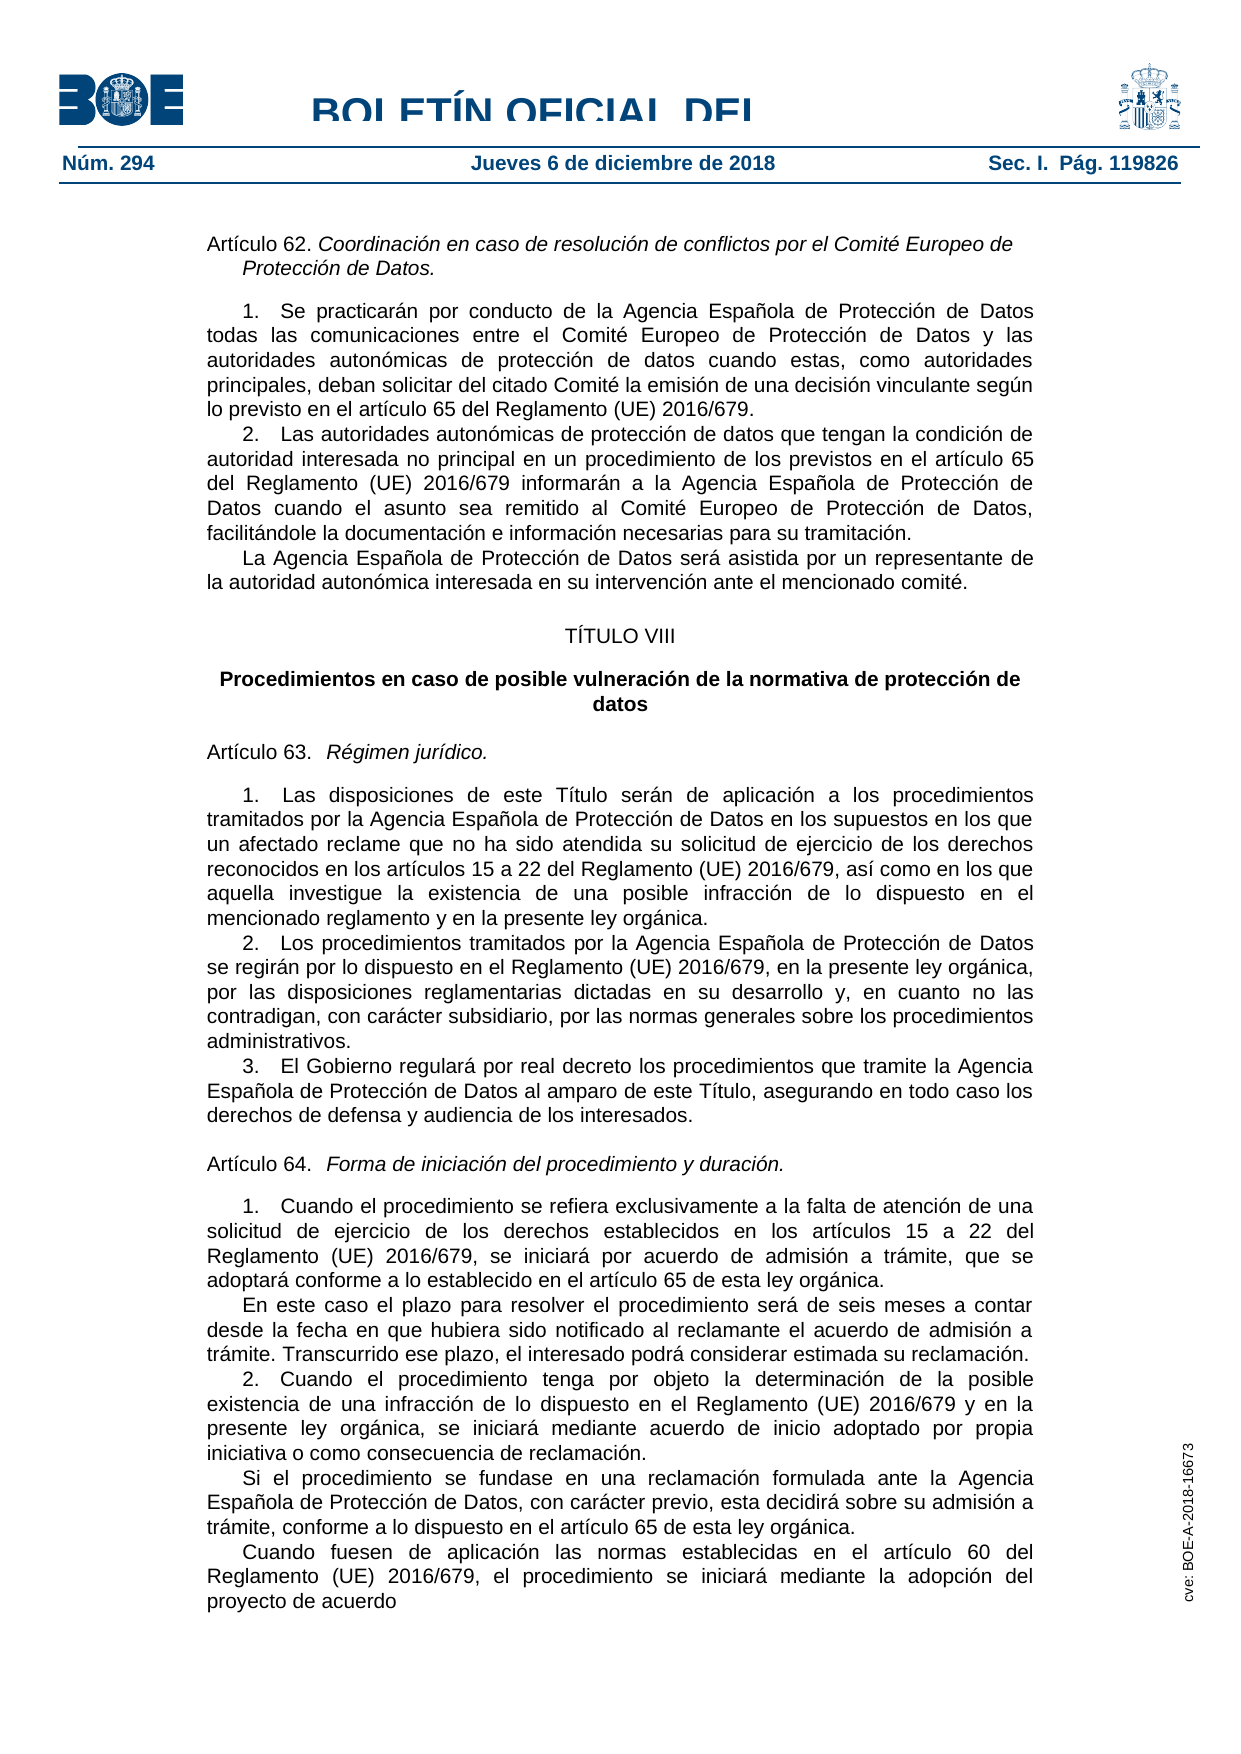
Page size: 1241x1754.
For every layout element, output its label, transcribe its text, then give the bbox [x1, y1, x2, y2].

picture [59, 73, 183, 126]
text En este caso el plazo para resolver el procedimiento será de seis meses a contar desde la fecha en que hubiera sido notificado al reclamante el acuerdo de admisión a trámite. Transcurrido ese plazo, el interesado podrá considerar estimada su reclamación. [207, 1293, 1034, 1366]
subtitle Procedimientos en caso de posible vulneración de la normativa de protección de datos [219, 667, 1022, 716]
text Artículo 64. Forma de iniciación del procedimiento y duración. [207, 1151, 1198, 1175]
list El Gobierno regulará por real decreto los procedimientos que tramite la Agencia Española de Protección de Datos al amparo de este Título, asegurando en todo caso los derechos de defensa y audiencia de los interesados. [207, 1054, 1034, 1127]
text Si el procedimiento se fundase en una reclamación formulada ante la Agencia Española de Protección de Datos, con carácter previo, esta decidirá sobre su admisión a trámite, conforme a lo dispuesto en el artículo 65 de esta ley orgánica. [207, 1466, 1034, 1539]
list Los procedimientos tramitados por la Agencia Española de Protección de Datos se regirán por lo dispuesto en el Reglamento (UE) 2016/679, en la presente ley orgánica, por las disposiciones reglamentarias dictadas en su desarrollo y, en cuanto no las contradigan, con carácter subsidiario, por las normas generales sobre los procedimientos administrativos. [207, 931, 1034, 1053]
text La Agencia Española de Protección de Datos será asistida por un representante de la autoridad autonómica interesada en su intervención ante el mencionado comité. [207, 545, 1034, 594]
list Cuando el procedimiento se refiera exclusivamente a la falta de atención de una solicitud de ejercicio de los derechos establecidos en los artículos 15 a 22 del Reglamento (UE) 2016/679, se iniciará por acuerdo de admisión a trámite, que se adoptará conforme a lo establecido en el artículo 65 de esta ley orgánica. [207, 1194, 1034, 1292]
text Cuando fuesen de aplicación las normas establecidas en el artículo 60 del Reglamento (UE) 2016/679, el procedimiento se iniciará mediante la adopción del proyecto de acuerdo [207, 1539, 1034, 1613]
text Artículo 62. Coordinación en caso de resolución de conflictos por el Comité Europeo de Protección de Datos. [207, 232, 1034, 280]
text TÍTULO VIII [42, 624, 1198, 648]
list Se practicarán por conducto de la Agencia Española de Protección de Datos todas las comunicaciones entre el Comité Europeo de Protección de Datos y las autoridades autonómicas de protección de datos cuando estas, como autoridades principales, deban solicitar del citado Comité la emisión de una decisión vinculante según lo previsto en el artículo 65 del Reglamento (UE) 2016/679. [207, 299, 1034, 421]
list Las disposiciones de este Título serán de aplicación a los procedimientos tramitados por la Agencia Española de Protección de Datos en los supuestos en los que un afectado reclame que no ha sido atendida su solicitud de ejercicio de los derechos reconocidos en los artículos 15 a 22 del Reglamento (UE) 2016/679, así como en los que aquella investigue la existencia de una posible infracción de lo dispuesto en el mencionado reglamento y en la presente ley orgánica. [207, 783, 1034, 929]
text Artículo 63. Régimen jurídico. [207, 740, 1198, 764]
list Cuando el procedimiento tenga por objeto la determinación de la posible existencia de una infracción de lo dispuesto en el Reglamento (UE) 2016/679 y en la presente ley orgánica, se iniciará mediante acuerdo de inicio adoptado por propia iniciativa o como consecuencia de reclamación. [207, 1367, 1034, 1464]
picture [1118, 63, 1181, 130]
list Las autoridades autonómicas de protección de datos que tengan la condición de autoridad interesada no principal en un procedimiento de los previstos en el artículo 65 del Reglamento (UE) 2016/679 informarán a la Agencia Española de Protección de Datos cuando el asunto sea remitido al Comité Europeo de Protección de Datos, facilitándole la documentación e información necesarias para su tramitación. [207, 422, 1034, 544]
subtitle Núm. 294 Jueves 6 de diciembre de 2018 Sec. I. Pág. 119826 [42, 151, 1198, 175]
